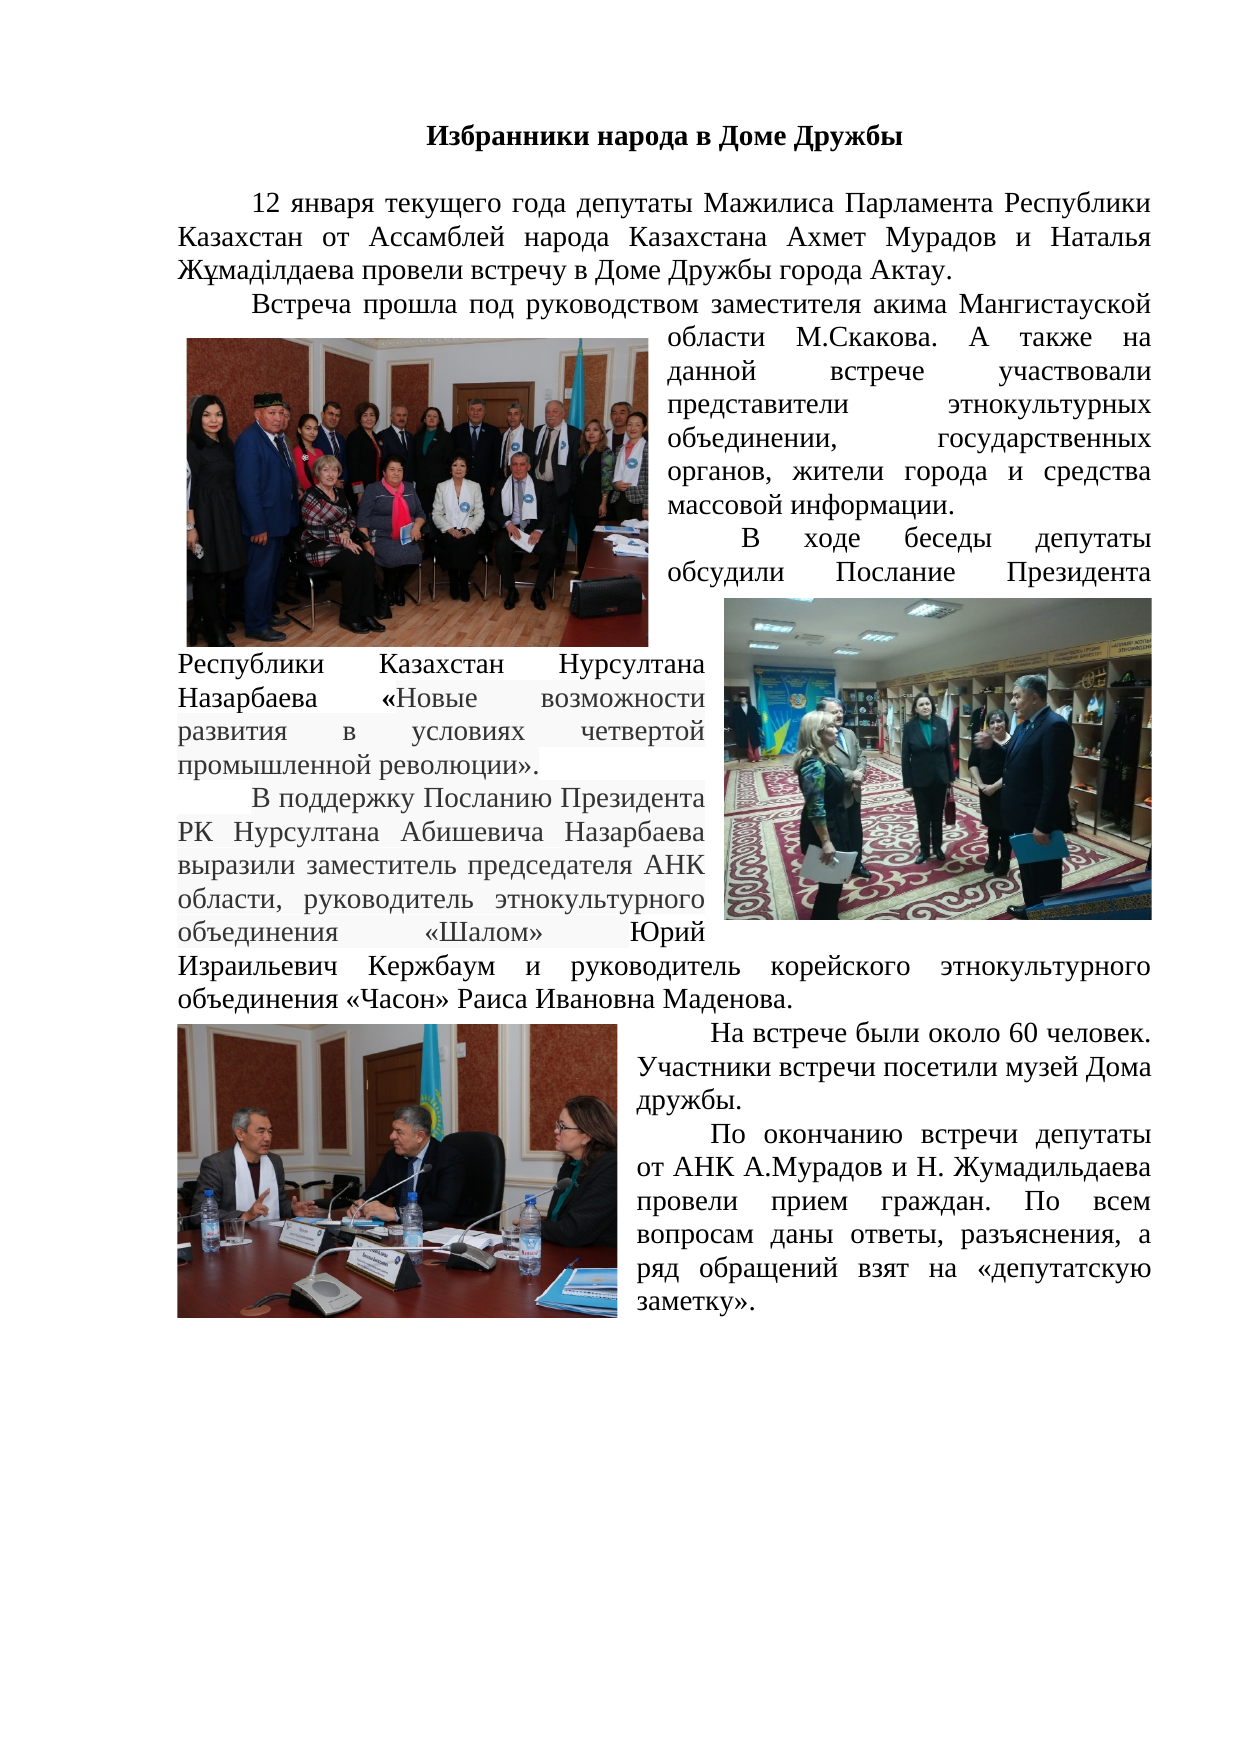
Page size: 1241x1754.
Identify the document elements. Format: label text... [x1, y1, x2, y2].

picture [724, 598, 1152, 920]
text По окончанию встречи депутаты от АНК А.Мурадов и Н. Жумадильдаева провели прием граждан. По всем вопросам даны ответы, разъяснения, а ряд обращений взят на «депутатскую заметку». [618, 1116, 1152, 1317]
text На встрече были около 60 человек. Участники встречи посетили музей Дома дружбы. [177, 1015, 1152, 1116]
text Встреча прошла под руководством заместителя акима Мангистауской области М.Скакова. А также на данной встрече участвовали представители этнокультурных объединении, государственных органов, жители города и средства массовой информации. [177, 286, 1152, 521]
picture [186, 338, 649, 647]
text Избранники народа в Доме Дружбы [177, 118, 1152, 152]
text В ходе беседы депутаты обсудили Послание Президента Республики Казахстан Нурсултана Назарбаева «Новые возможности развития в условиях четвертой промышленной революции». [177, 521, 1152, 780]
text В поддержку Посланию Президента РК Нурсултана Абишевича Назарбаева выразили заместитель председателя АНК области, руководитель этнокультурного объединения «Шалом» Юрий Израильевич Кержбаум и руководитель корейского этнокультурного объединения «Часон» Раиса Ивановна Маденова. [177, 780, 1152, 1015]
picture [177, 1024, 618, 1318]
text 12 января текущего года депутаты Мажилиса Парламента Республики Казахстан от Ассамблей народа Казахстана Ахмет Мурадов и Наталья Жұмаділдаева провели встречу в Доме Дружбы города Актау. [177, 185, 1152, 286]
